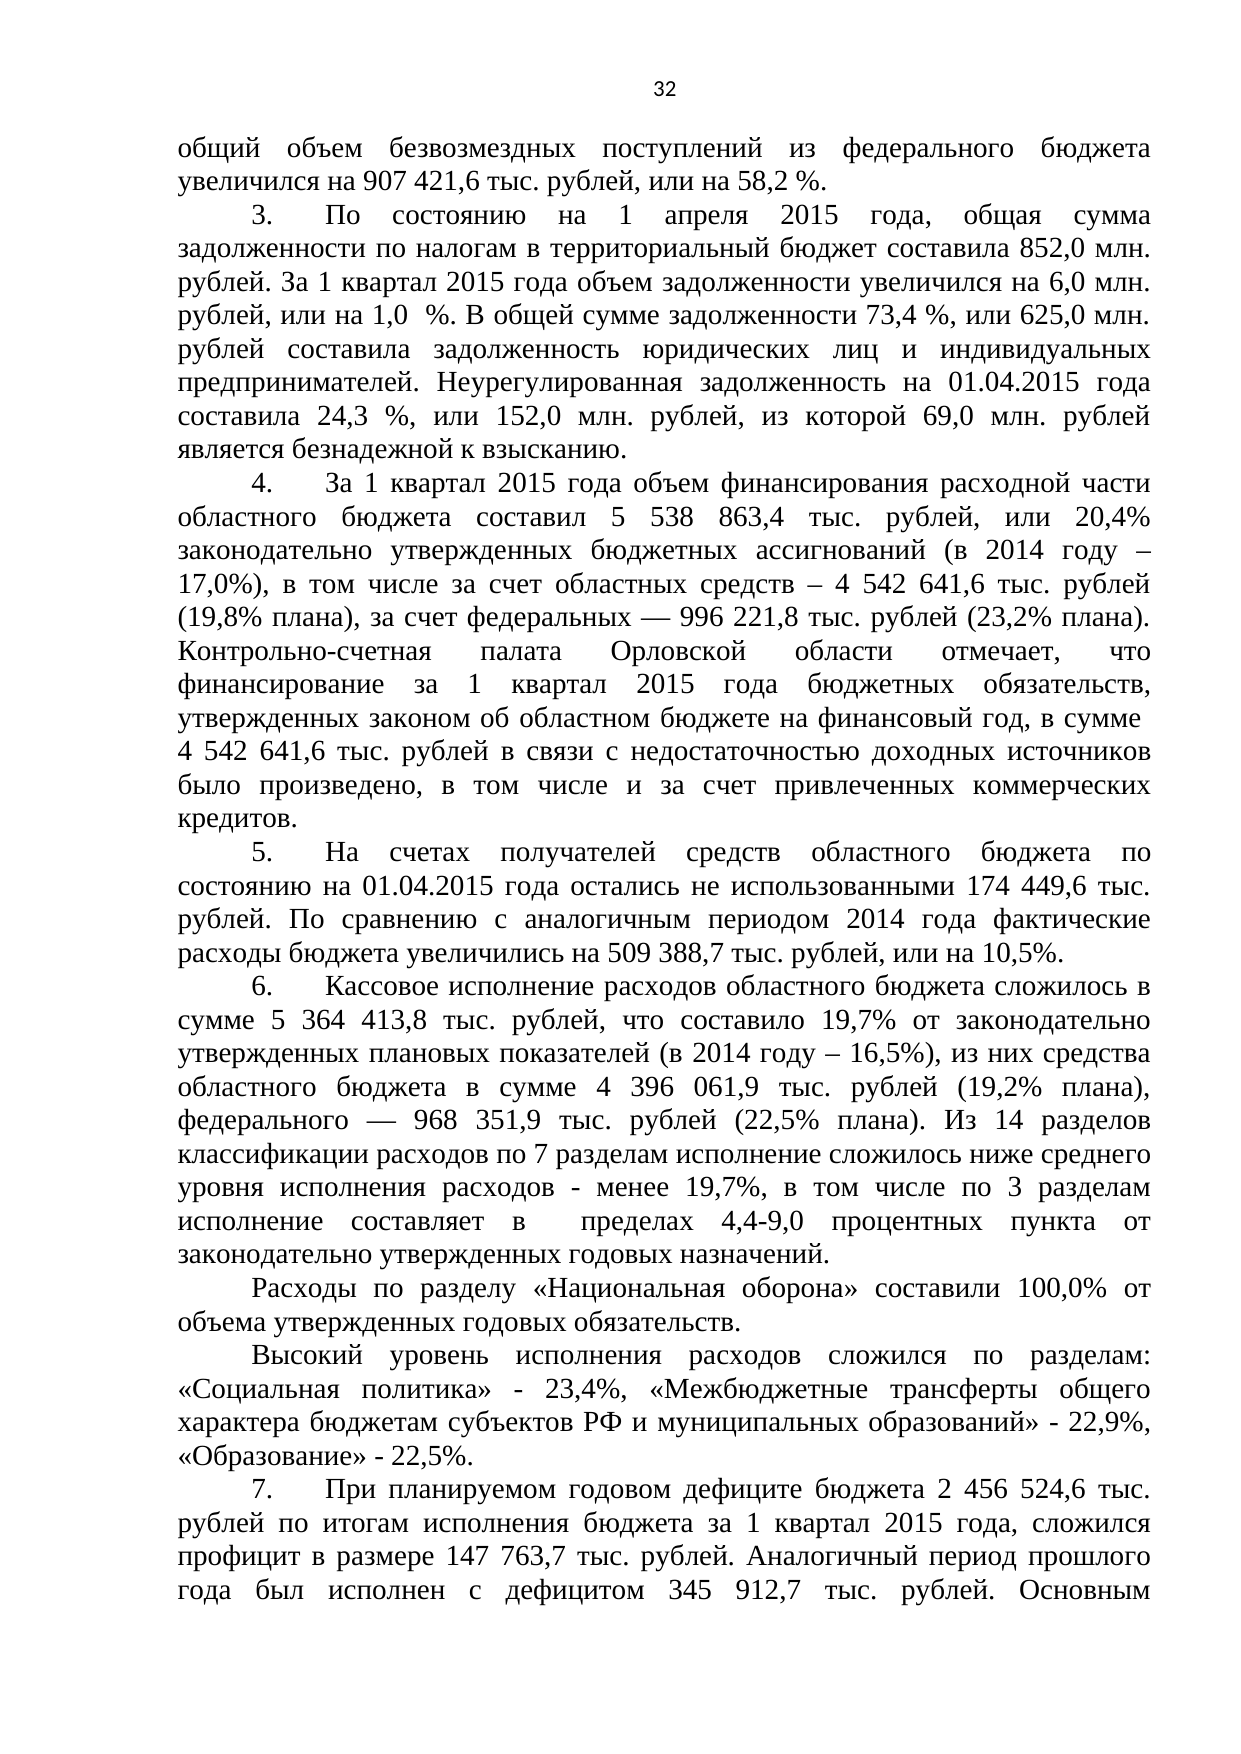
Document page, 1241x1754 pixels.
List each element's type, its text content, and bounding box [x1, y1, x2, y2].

text 3. По состоянию на 1 апреля 2015 года, общая сумма задолженности по налогам в территориальный бюджет составила 852,0 млн. рублей. За 1 квартал 2015 года объем задолженности увеличился на 6,0 млн. рублей, или на 1,0 %. В общей сумме задолженности 73,4 %, или 625,0 млн. рублей составила задолженность юридических лиц и индивидуальных предпринимателей. Неурегулированная задолженность на 01.04.2015 года составила 24,3 %, или 152,0 млн. рублей, из которой 69,0 млн. рублей является безнадежной к взысканию. [177, 197, 1152, 465]
text Расходы по разделу «Национальная оборона» составили 100,0% от объема утвержденных годовых обязательств. [177, 1270, 1152, 1337]
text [177, 130, 1152, 197]
text 4. За 1 квартал 2015 года объем финансирования расходной части областного бюджета составил 5 538 863,4 тыс. рублей, или 20,4% законодательно утвержденных бюджетных ассигнований (в 2014 году – 17,0%), в том числе за счет областных средств – 4 542 641,6 тыс. рублей (19,8% плана), за счет федеральных — 996 221,8 тыс. рублей (23,2% плана). Контрольно-счетная палата Орловской области отмечает, что финансирование за 1 квартал 2015 года бюджетных обязательств, утвержденных законом об областном бюджете на финансовый год, в сумме 4 542 641,6 тыс. рублей в связи с недостаточностью доходных источников было произведено, в том числе и за счет привлеченных коммерческих кредитов. [177, 465, 1152, 834]
text 5. На счетах получателей средств областного бюджета по состоянию на 01.04.2015 года остались не использованными 174 449,6 тыс. рублей. По сравнению с аналогичным периодом 2014 года фактические расходы бюджета увеличились на 509 388,7 тыс. рублей, или на 10,5%. [177, 834, 1152, 968]
text 6. Кассовое исполнение расходов областного бюджета сложилось в сумме 5 364 413,8 тыс. рублей, что составило 19,7% от законодательно утвержденных плановых показателей (в 2014 году – 16,5%), из них средства областного бюджета в сумме 4 396 061,9 тыс. рублей (19,2% плана), федерального — 968 351,9 тыс. рублей (22,5% плана). Из 14 разделов классификации расходов по 7 разделам исполнение сложилось ниже среднего уровня исполнения расходов - менее 19,7%, в том числе по 3 разделам исполнение составляет в пределах 4,4-9,0 процентных пункта от законодательно утвержденных годовых назначений. [177, 968, 1152, 1270]
text Высокий уровень исполнения расходов сложился по разделам: «Социальная политика» - 23,4%, «Межбюджетные трансферты общего характера бюджетам субъектов РФ и муниципальных образований» - 22,9%, «Образование» - 22,5%. [177, 1337, 1152, 1471]
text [177, 1471, 1152, 1606]
